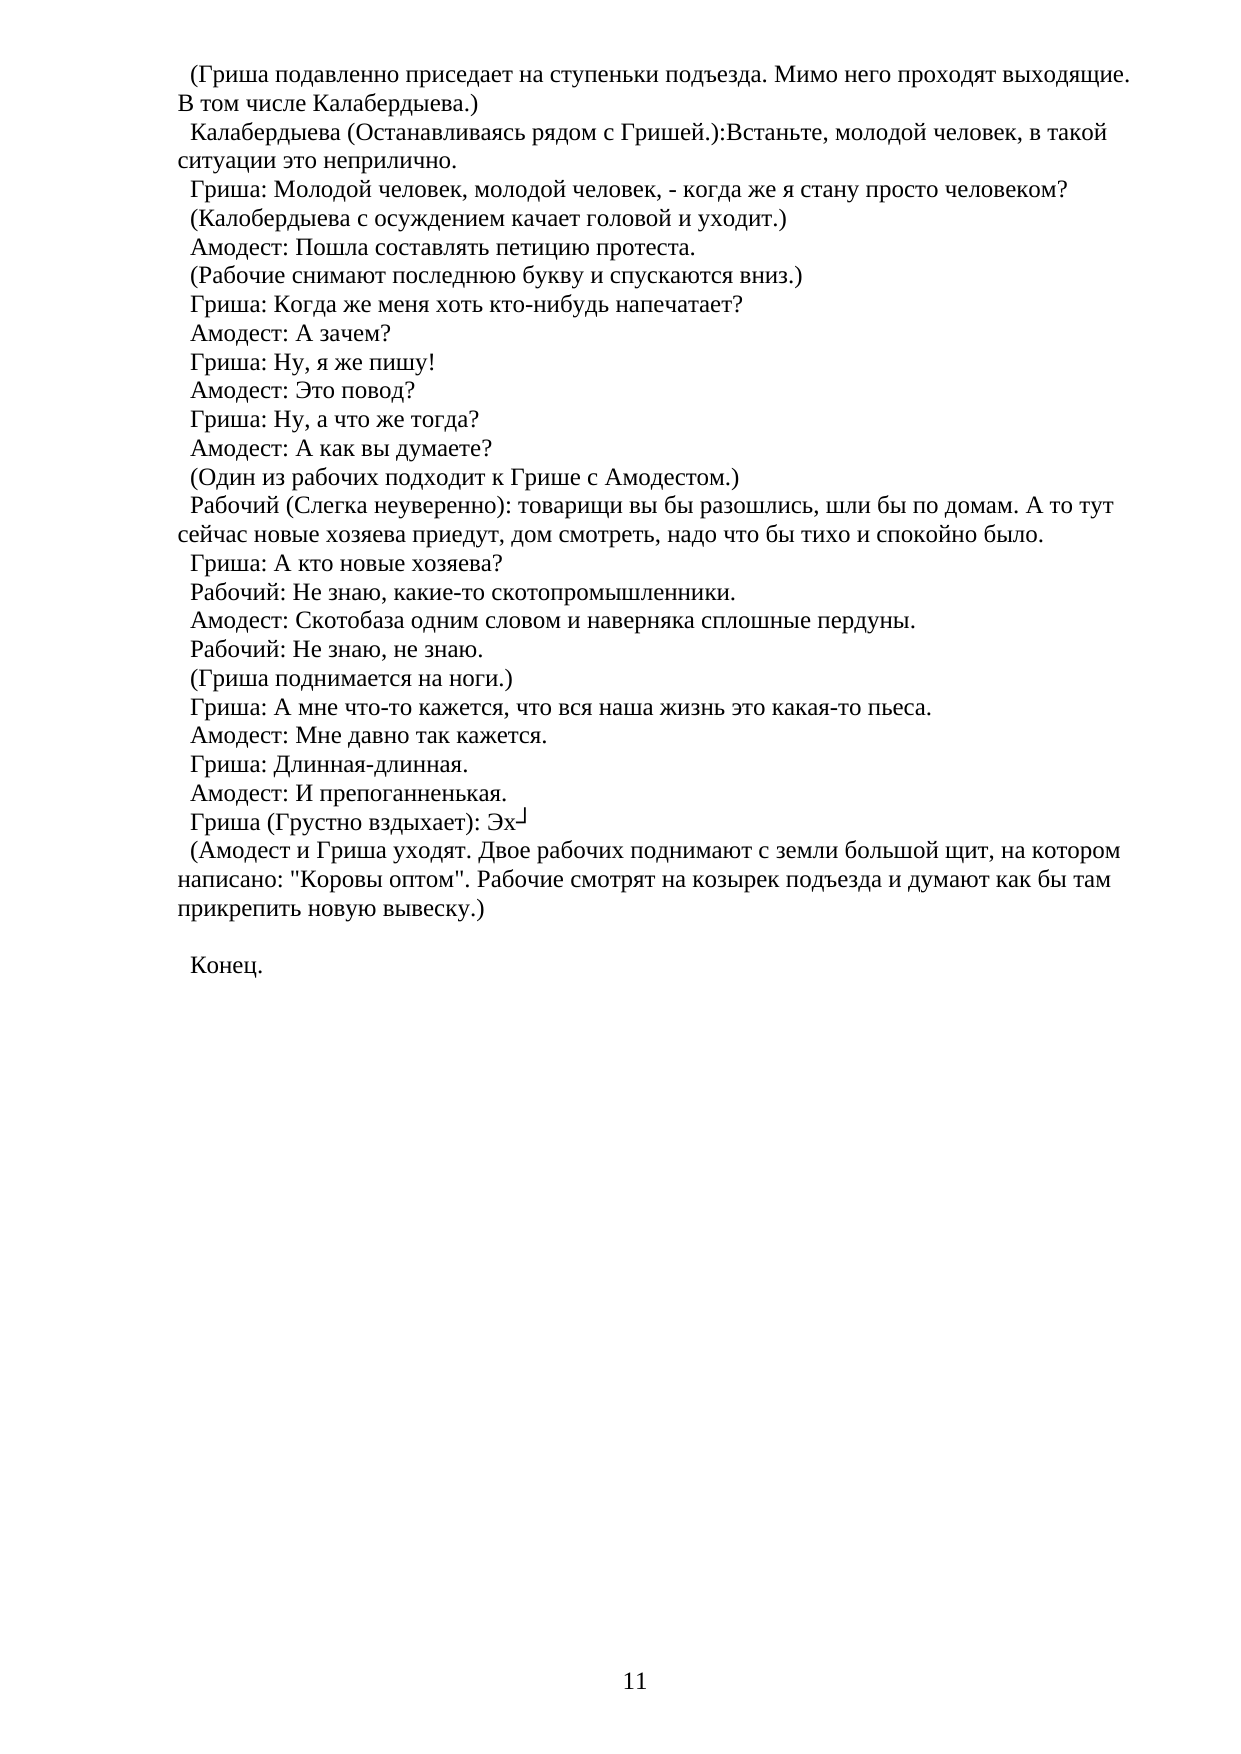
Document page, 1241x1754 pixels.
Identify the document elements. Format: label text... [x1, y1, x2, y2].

text Калабердыева (Останавливаясь рядом с Гришей.):Встаньте, молодой человек, в такой ситуации это неприлично. [177, 117, 1152, 174]
text Амодест: Это повод? [177, 375, 1152, 404]
text Гриша: Ну, а что же тогда? [177, 404, 1152, 433]
text Гриша: А кто новые хозяева? [177, 548, 1152, 577]
text Амодест: А зачем? [177, 318, 1152, 347]
text (Гриша подавленно приседает на ступеньки подъезда. Мимо него проходят выходящие. В том числе Калабердыева.) [177, 59, 1152, 117]
text Амодест: Мне давно так кажется. [177, 720, 1152, 749]
text Рабочий: Не знаю, не знаю. [177, 634, 1152, 663]
text Гриша (Грустно вздыхает): Эх┘ [177, 807, 1152, 835]
text Рабочий (Слегка неуверенно): товарищи вы бы разошлись, шли бы по домам. А то тут сейчас новые хозяева приедут, дом смотреть, надо что бы тихо и спокойно было. [177, 490, 1152, 548]
text Конец. [177, 950, 1152, 979]
text Амодест: Скотобаза одним словом и наверняка сплошные пердуны. [177, 605, 1152, 634]
text (Рабочие снимают последнюю букву и спускаются вниз.) [177, 260, 1152, 289]
text Амодест: И препоганненькая. [177, 778, 1152, 807]
text Гриша: А мне что-то кажется, что вся наша жизнь это какая-то пьеса. [177, 692, 1152, 720]
text Гриша: Когда же меня хоть кто-нибудь напечатает? [177, 289, 1152, 318]
text Гриша: Ну, я же пишу! [177, 347, 1152, 375]
text (Калобердыева с осуждением качает головой и уходит.) [177, 203, 1152, 232]
text (Один из рабочих подходит к Грише с Амодестом.) [177, 462, 1152, 490]
text Рабочий: Не знаю, какие-то скотопромышленники. [177, 577, 1152, 605]
text Гриша: Длинная-длинная. [177, 749, 1152, 778]
text (Амодест и Гриша уходят. Двое рабочих поднимают с земли большой щит, на котором написано: "Коровы оптом". Рабочие смотрят на козырек подъезда и думают как бы там прикрепить новую вывеску.) [177, 835, 1152, 922]
text (Гриша поднимается на ноги.) [177, 663, 1152, 692]
text Амодест: А как вы думаете? [177, 433, 1152, 462]
text Гриша: Молодой человек, молодой человек, - когда же я стану просто человеком? [177, 174, 1152, 203]
text Амодест: Пошла составлять петицию протеста. [177, 232, 1152, 260]
